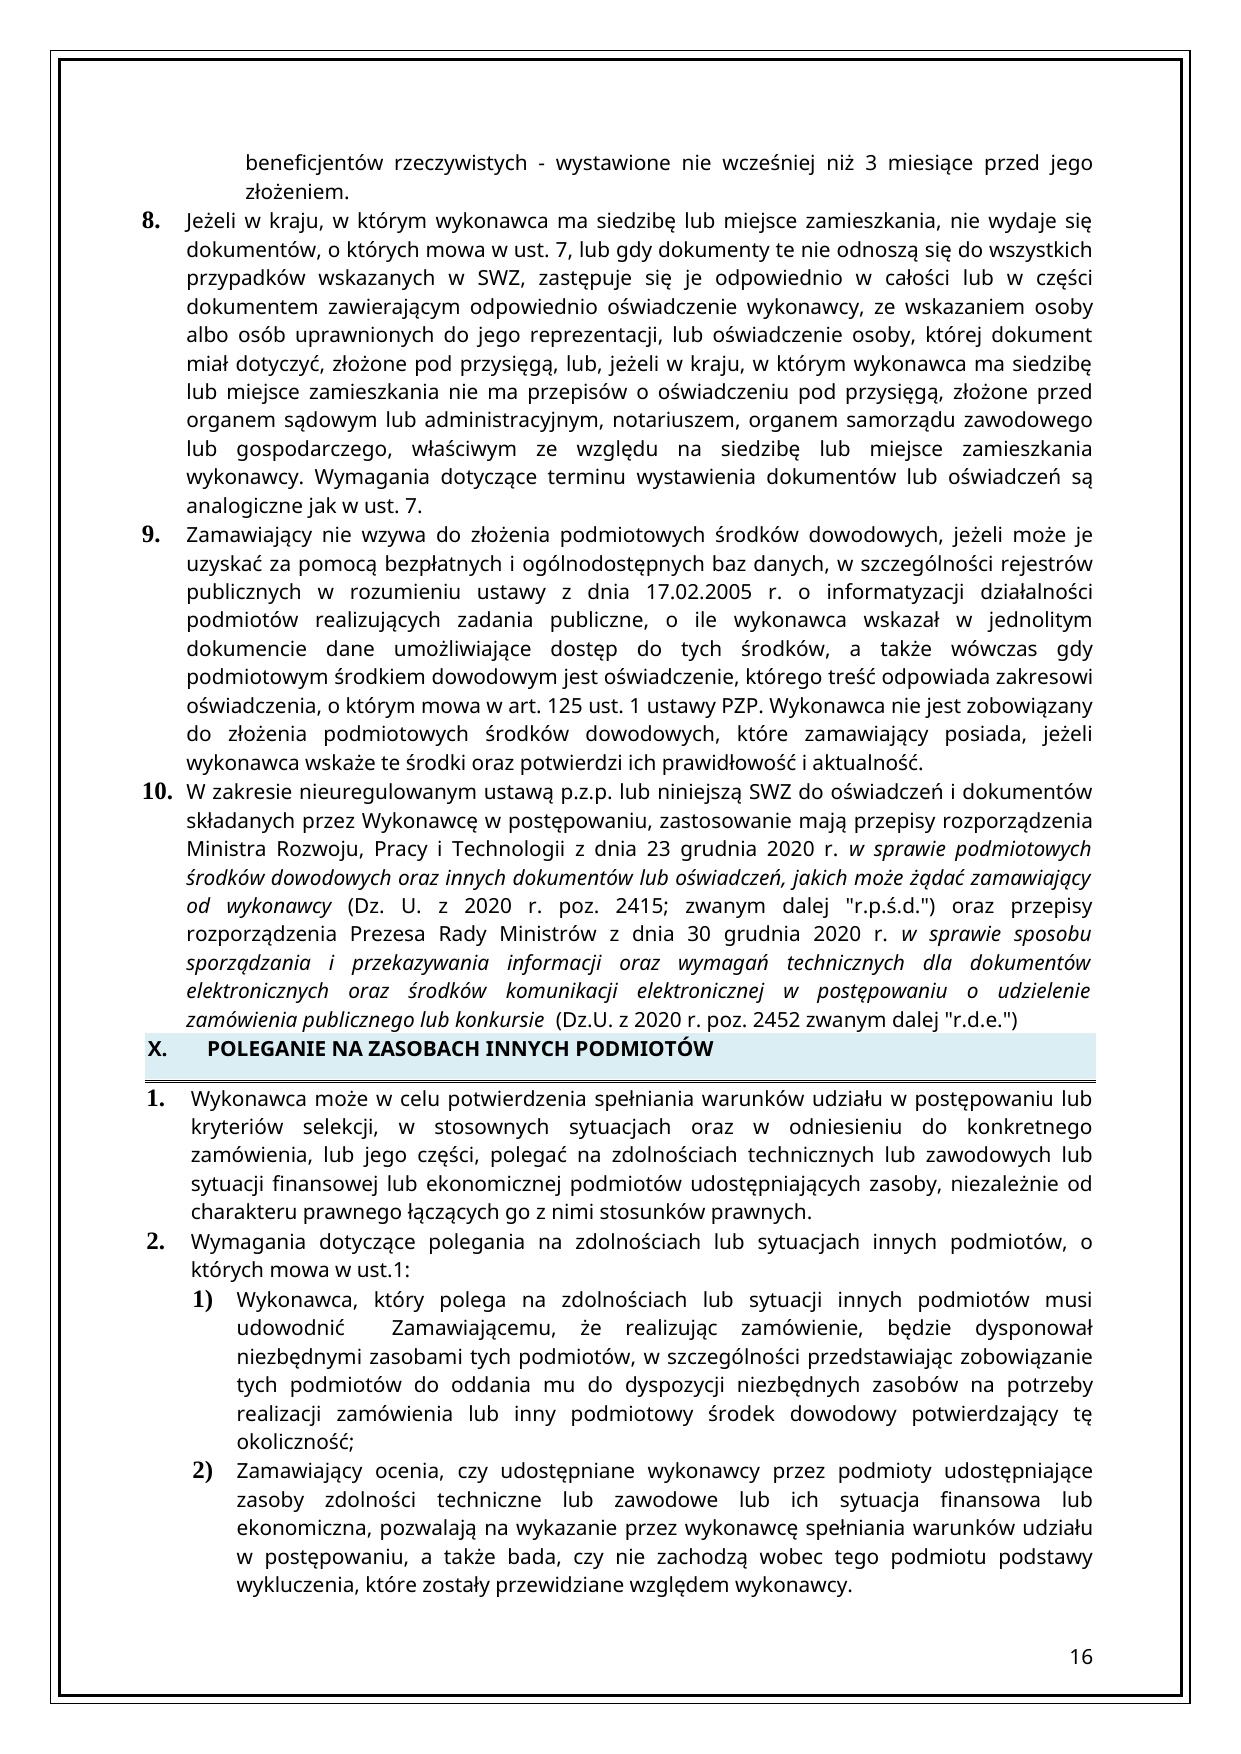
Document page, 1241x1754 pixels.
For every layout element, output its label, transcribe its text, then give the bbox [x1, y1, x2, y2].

list Jeżeli w kraju, w którym wykonawca ma siedzibę lub miejsce zamieszkania, nie wydaje się dokumentów, o których mowa w ust. 7, lub gdy dokumenty te nie odnoszą się do wszystkich przypadków wskazanych w SWZ, zastępuje się je odpowiednio w całości lub w części dokumentem zawierającym odpowiednio oświadczenie wykonawcy, ze wskazaniem osoby albo osób uprawnionych do jego reprezentacji, lub oświadczenie osoby, której dokument miał dotyczyć, złożone pod przysięgą, lub, jeżeli w kraju, w którym wykonawca ma siedzibę lub miejsce zamieszkania nie ma przepisów o oświadczeniu pod przysięgą, złożone przed organem sądowym lub administracyjnym, notariuszem, organem samorządu zawodowego lub gospodarczego, właściwym ze względu na siedzibę lub miejsce zamieszkania wykonawcy. Wymagania dotyczące terminu wystawienia dokumentów lub oświadczeń są analogiczne jak w ust. 7. [142, 205, 1094, 519]
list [192, 148, 1094, 205]
list W zakresie nieuregulowanym ustawą p.z.p. lub niniejszą SWZ do oświadczeń i dokumentów składanych przez Wykonawcę w postępowaniu, zastosowanie mają przepisy rozporządzenia Ministra Rozwoju, Pracy i Technologii z dnia 23 grudnia 2020 r. w sprawie podmiotowych środków dowodowych oraz innych dokumentów lub oświadczeń, jakich może żądać zamawiający od wykonawcy (Dz. U. z 2020 r. poz. 2415; zwanym dalej "r.p.ś.d.") oraz przepisy rozporządzenia Prezesa Rady Ministrów z dnia 30 grudnia 2020 r. w sprawie sposobu sporządzania i przekazywania informacji oraz wymagań technicznych dla dokumentów elektronicznych oraz środków komunikacji elektronicznej w postępowaniu o udzielenie zamówienia publicznego lub konkursie (Dz.U. z 2020 r. poz. 2452 zwanym dalej "r.d.e.") [142, 776, 1094, 1033]
table_header X. [145, 1033, 192, 1079]
list Wykonawca może w celu potwierdzenia spełniania warunków udziału w postępowaniu lub kryteriów selekcji, w stosownych sytuacjach oraz w odniesieniu do konkretnego zamówienia, lub jego części, polegać na zdolnościach technicznych lub zawodowych lub sytuacji finansowej lub ekonomicznej podmiotów udostępniających zasoby, niezależnie od charakteru prawnego łączących go z nimi stosunków prawnych. [146, 1083, 1094, 1226]
list Zamawiający ocenia, czy udostępniane wykonawcy przez podmioty udostępniające zasoby zdolności techniczne lub zawodowe lub ich sytuacja finansowa lub ekonomiczna, pozwalają na wykazanie przez wykonawcę spełniania warunków udziału w postępowaniu, a także bada, czy nie zachodzą wobec tego podmiotu podstawy wykluczenia, które zostały przewidziane względem wykonawcy. [192, 1456, 1094, 1599]
table_header POLEGANIE NA ZASOBACH INNYCH PODMIOTÓW [192, 1033, 1096, 1079]
list Zamawiający nie wzywa do złożenia podmiotowych środków dowodowych, jeżeli może je uzyskać za pomocą bezpłatnych i ogólnodostępnych baz danych, w szczególności rejestrów publicznych w rozumieniu ustawy z dnia 17.02.2005 r. o informatyzacji działalności podmiotów realizujących zadania publiczne, o ile wykonawca wskazał w jednolitym dokumencie dane umożliwiające dostęp do tych środków, a także wówczas gdy podmiotowym środkiem dowodowym jest oświadczenie, którego treść odpowiada zakresowi oświadczenia, o którym mowa w art. 125 ust. 1 ustawy PZP. Wykonawca nie jest zobowiązany do złożenia podmiotowych środków dowodowych, które zamawiający posiada, jeżeli wykonawca wskaże te środki oraz potwierdzi ich prawidłowość i aktualność. [142, 519, 1094, 776]
list Wykonawca, który polega na zdolnościach lub sytuacji innych podmiotów musi udowodnić Zamawiającemu, że realizując zamówienie, będzie dysponował niezbędnymi zasobami tych podmiotów, w szczególności przedstawiając zobowiązanie tych podmiotów do oddania mu do dyspozycji niezbędnych zasobów na potrzeby realizacji zamówienia lub inny podmiotowy środek dowodowy potwierdzający tę okoliczność; [192, 1284, 1094, 1456]
list Wymagania dotyczące polegania na zdolnościach lub sytuacjach innych podmiotów, o których mowa w ust.1: [146, 1226, 1094, 1284]
